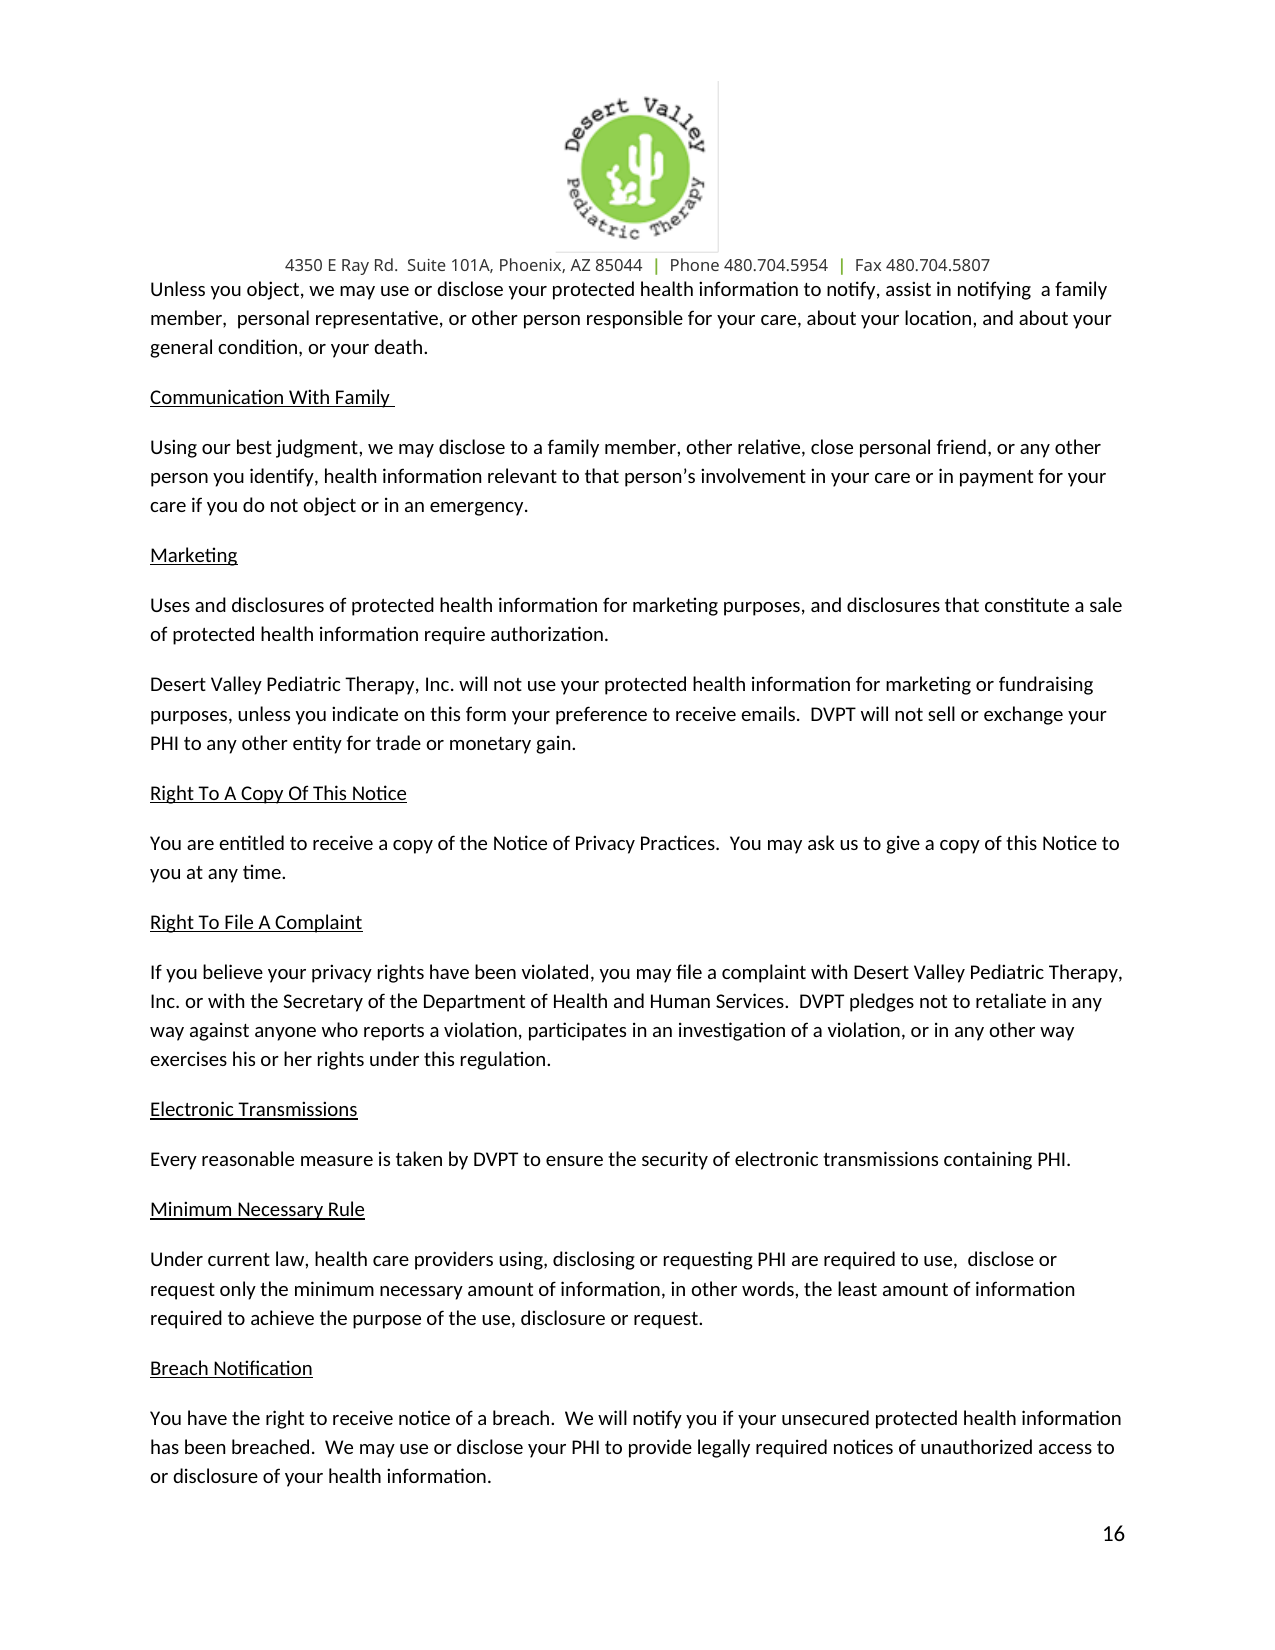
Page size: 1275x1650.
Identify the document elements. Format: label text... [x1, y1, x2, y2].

text Electronic Transmissions [150, 1097, 1125, 1122]
text You are entitled to receive a copy of the Notice of Privacy Practices. You may ask us to give a copy of this Notice to you at any time. [150, 830, 1125, 884]
text Breach Notification [150, 1355, 1125, 1380]
text Minimum Necessary Rule [150, 1197, 1125, 1222]
text Every reasonable measure is taken by DVPT to ensure the security of electronic transmissions containing PHI. [150, 1147, 1125, 1172]
text Uses and disclosures of protected health information for marketing purposes, and disclosures that constitute a sale of protected health information require authorization. [150, 592, 1125, 647]
text If you believe your privacy rights have been violated, you may file a complaint with Desert Valley Pediatric Therapy, Inc. or with the Secretary of the Department of Health and Human Services. DVPT pledges not to retaliate in any way against anyone who reports a violation, participates in an investigation of a violation, or in any other way exercises his or her rights under this regulation. [150, 959, 1125, 1072]
picture [555, 81, 720, 254]
text Under current law, health care providers using, disclosing or requesting PHI are required to use, disclose or request only the minimum necessary amount of information, in other words, the least amount of information required to achieve the purpose of the use, disclosure or request. [150, 1247, 1125, 1330]
text Unless you object, we may use or disclose your protected health information to notify, assist in notifying a family member, personal representative, or other person responsible for your care, about your location, and about your general condition, or your death. [150, 276, 1125, 359]
text Communication With Family [150, 384, 1125, 409]
text Using our best judgment, we may disclose to a family member, other relative, close personal friend, or any other person you identify, health information relevant to that person’s involvement in your care or in payment for your care if you do not object or in an emergency. [150, 434, 1125, 518]
text Desert Valley Pediatric Therapy, Inc. will not use your protected health information for marketing or fundraising purposes, unless you indicate on this form your preference to receive emails. DVPT will not sell or exchange your PHI to any other entity for trade or monetary gain. [150, 672, 1125, 755]
text Right To A Copy Of This Notice [150, 780, 1125, 805]
text Marketing [150, 542, 1125, 568]
text Right To File A Complaint [150, 909, 1125, 934]
text You have the right to receive notice of a breach. We will notify you if your unsecured protected health information has been breached. We may use or disclose your PHI to provide legally required notices of unauthorized access to or disclosure of your health information. [150, 1405, 1125, 1489]
